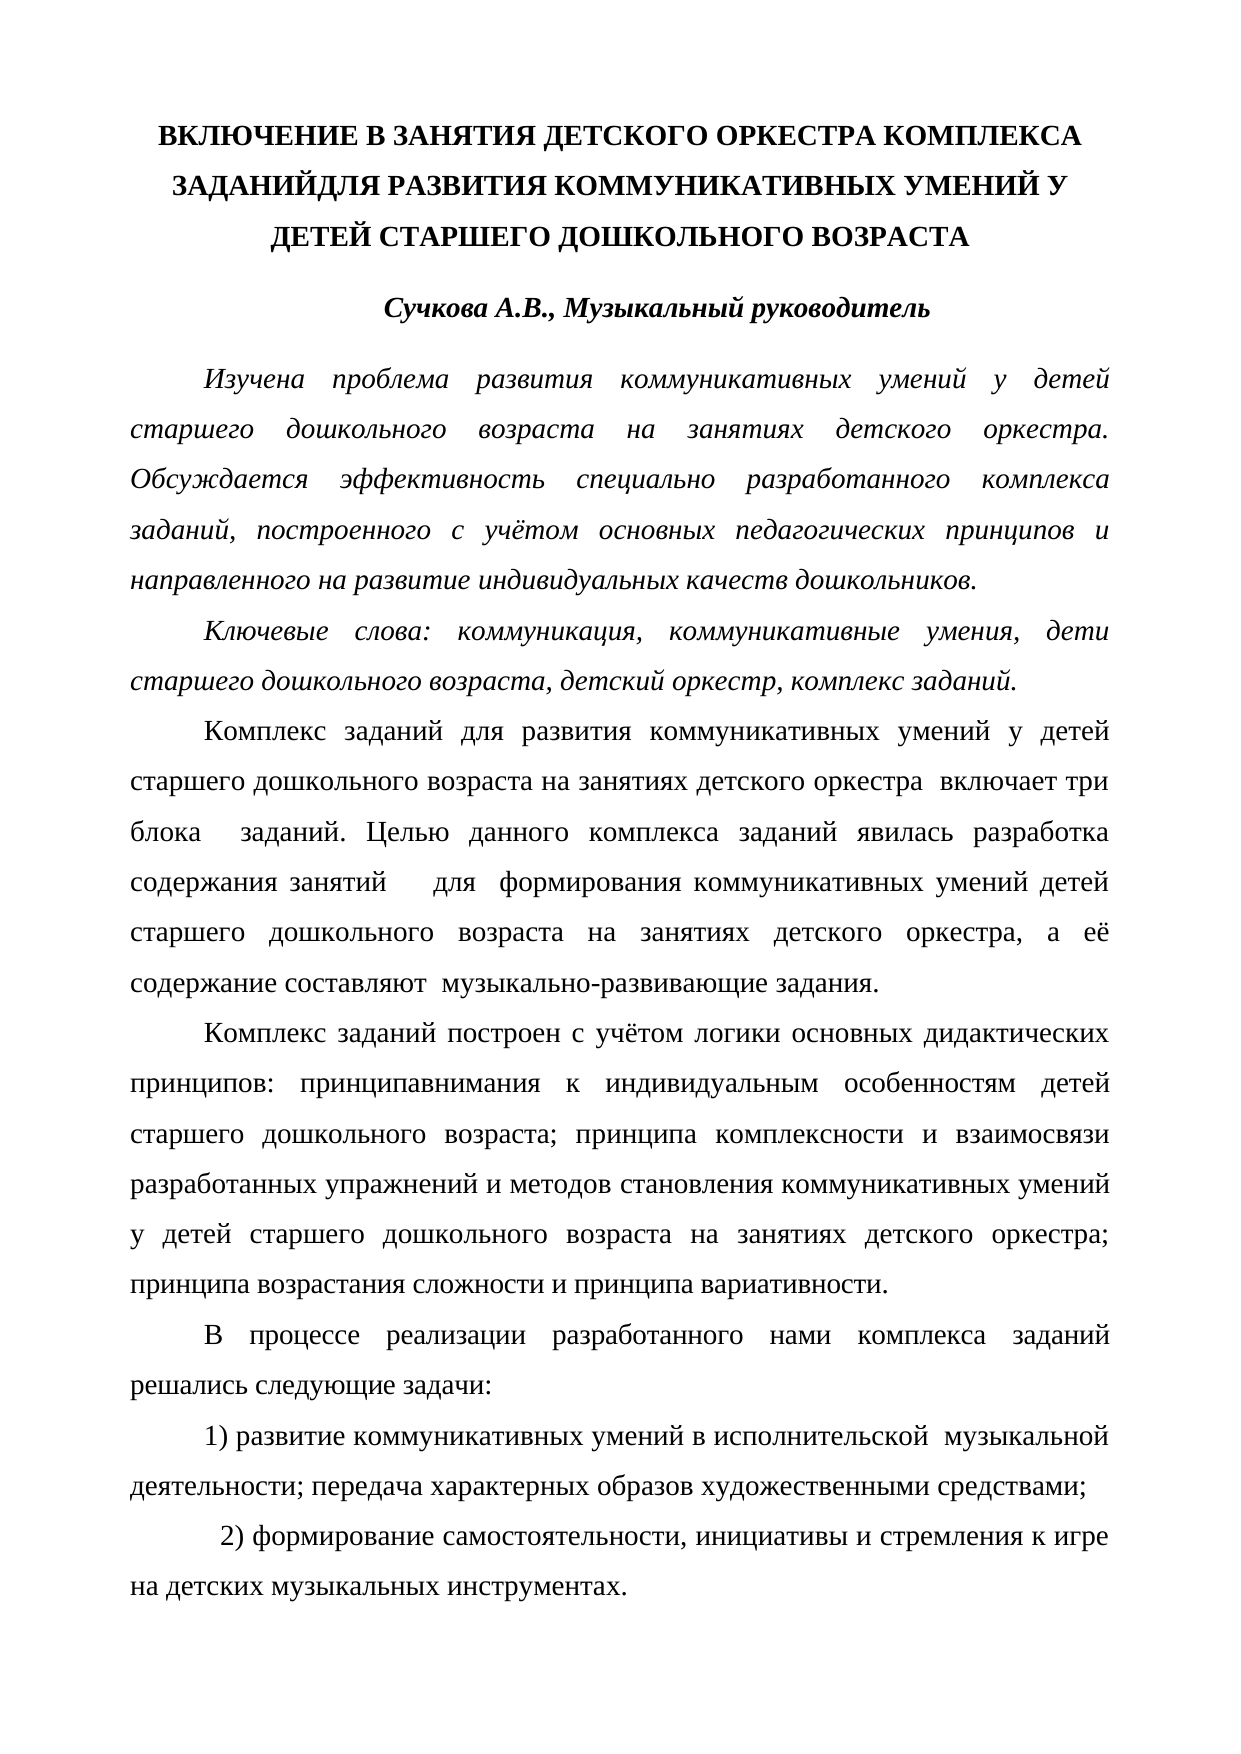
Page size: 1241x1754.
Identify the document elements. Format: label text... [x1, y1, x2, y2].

text Сучкова А.В., Музыкальный руководитель [130, 290, 1110, 323]
text ВКЛЮЧЕНИЕ В ЗАНЯТИЯ ДЕТСКОГО ОРКЕСТРА КОМПЛЕКСА ЗАДАНИЙДЛЯ РАЗВИТИЯ КОММУНИКАТИВНЫХ УМЕНИЙ У ДЕТЕЙ СТАРШЕГО ДОШКОЛЬНОГО ВОЗРАСТА [130, 118, 1110, 252]
list 2) формирование самостоятельности, инициативы и стремления к игре на детских музыкальных инструментах. [130, 1518, 1110, 1602]
text 1) развитие коммуникативных умений в исполнительской музыкальной деятельности; передача характерных образов художественными средствами; [130, 1418, 1110, 1501]
text Ключевые слова: коммуникация, коммуникативные умения, дети старшего дошкольного возраста, детский оркестр, комплекс заданий. [130, 613, 1110, 696]
text Изучена проблема развития коммуникативных умений у детей старшего дошкольного возраста на занятиях детского оркестра. Обсуждается эффективность специально разработанного комплекса заданий, построенного с учётом основных педагогических принципов и направленного на развитие индивидуальных качеств дошкольников. [130, 361, 1110, 596]
text В процессе реализации разработанного нами комплекса заданий решались следующие задачи: [130, 1317, 1110, 1401]
text Комплекс заданий построен с учётом логики основных дидактических принципов: принципавнимания к индивидуальным особенностям детей старшего дошкольного возраста; принципа комплексности и взаимосвязи разработанных упражнений и методов становления коммуникативных умений у детей старшего дошкольного возраста на занятиях детского оркестра; принципа возрастания сложности и принципа вариативности. [130, 1015, 1110, 1300]
text Комплекс заданий для развития коммуникативных умений у детей старшего дошкольного возраста на занятиях детского оркестра включает три блока заданий. Целью данного комплекса заданий явилась разработка содержания занятий для формирования коммуникативных умений детей старшего дошкольного возраста на занятиях детского оркестра, а её содержание составляют музыкально-развивающие задания. [130, 713, 1110, 998]
